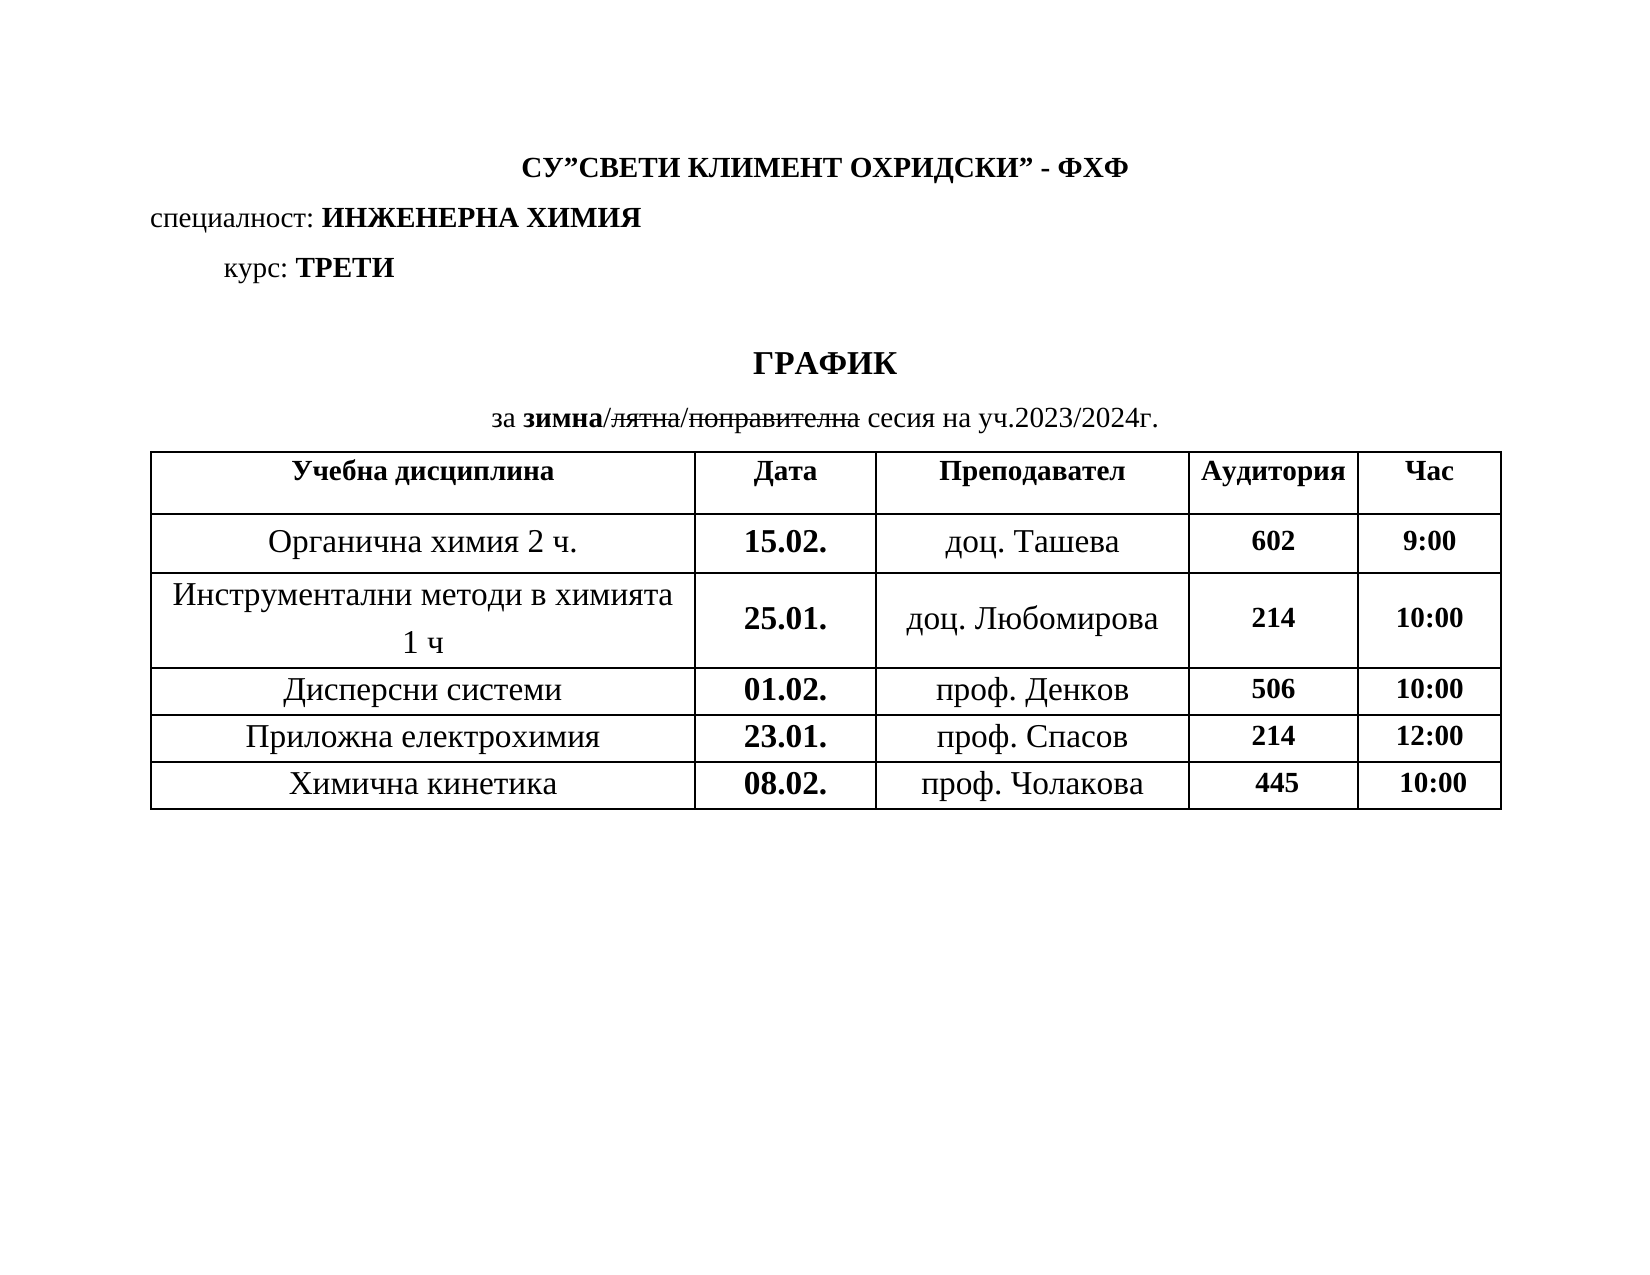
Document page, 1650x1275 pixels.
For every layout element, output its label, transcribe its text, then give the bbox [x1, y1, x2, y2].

table_cell Органична химия 2 ч. [152, 515, 694, 572]
text за зимна/лятна/поправителна сесия на уч.2023/2024г. [150, 400, 1500, 434]
table_cell 10:00 [1359, 669, 1500, 714]
table_cell 506 [1190, 669, 1357, 714]
table_cell доц. Ташева [877, 515, 1188, 572]
table_cell 25.01. [696, 574, 875, 667]
table_cell Инструментални методи в химията 1 ч [152, 574, 694, 667]
text специалност: ИНЖЕНЕРНА ХИМИЯ [150, 200, 1500, 234]
table_cell Приложна електрохимия [152, 716, 694, 761]
table_header Преподавател [877, 453, 1188, 513]
text курс: ТРЕТИ [150, 251, 1500, 284]
table_cell 445 [1190, 763, 1357, 808]
table_cell 9:00 [1359, 515, 1500, 572]
table_cell 12:00 [1359, 716, 1500, 761]
table_cell 08.02. [696, 763, 875, 808]
table_cell 10:00 [1359, 574, 1500, 667]
table_header Дата [696, 453, 875, 513]
table_cell доц. Любомирова [877, 574, 1188, 667]
table_cell 15.02. [696, 515, 875, 572]
table_cell 214 [1190, 716, 1357, 761]
text ГРАФИК [150, 343, 1500, 381]
table_cell Химична кинетика [152, 763, 694, 808]
table_cell проф. Спасов [877, 716, 1188, 761]
table_header Аудитория [1190, 453, 1357, 513]
table_cell 10:00 [1359, 763, 1500, 808]
table_cell проф. Денков [877, 669, 1188, 714]
table_cell Дисперсни системи [152, 669, 694, 714]
table_cell проф. Чолакова [877, 763, 1188, 808]
table_cell 214 [1190, 574, 1357, 667]
table_header Час [1359, 453, 1500, 513]
table_cell 602 [1190, 515, 1357, 572]
table_header Учебна дисциплина [152, 453, 694, 513]
table_cell 01.02. [696, 669, 875, 714]
text СУ”СВЕТИ КЛИМЕНТ ОХРИДСКИ” - ФХФ [150, 150, 1500, 183]
table_cell 23.01. [696, 716, 875, 761]
